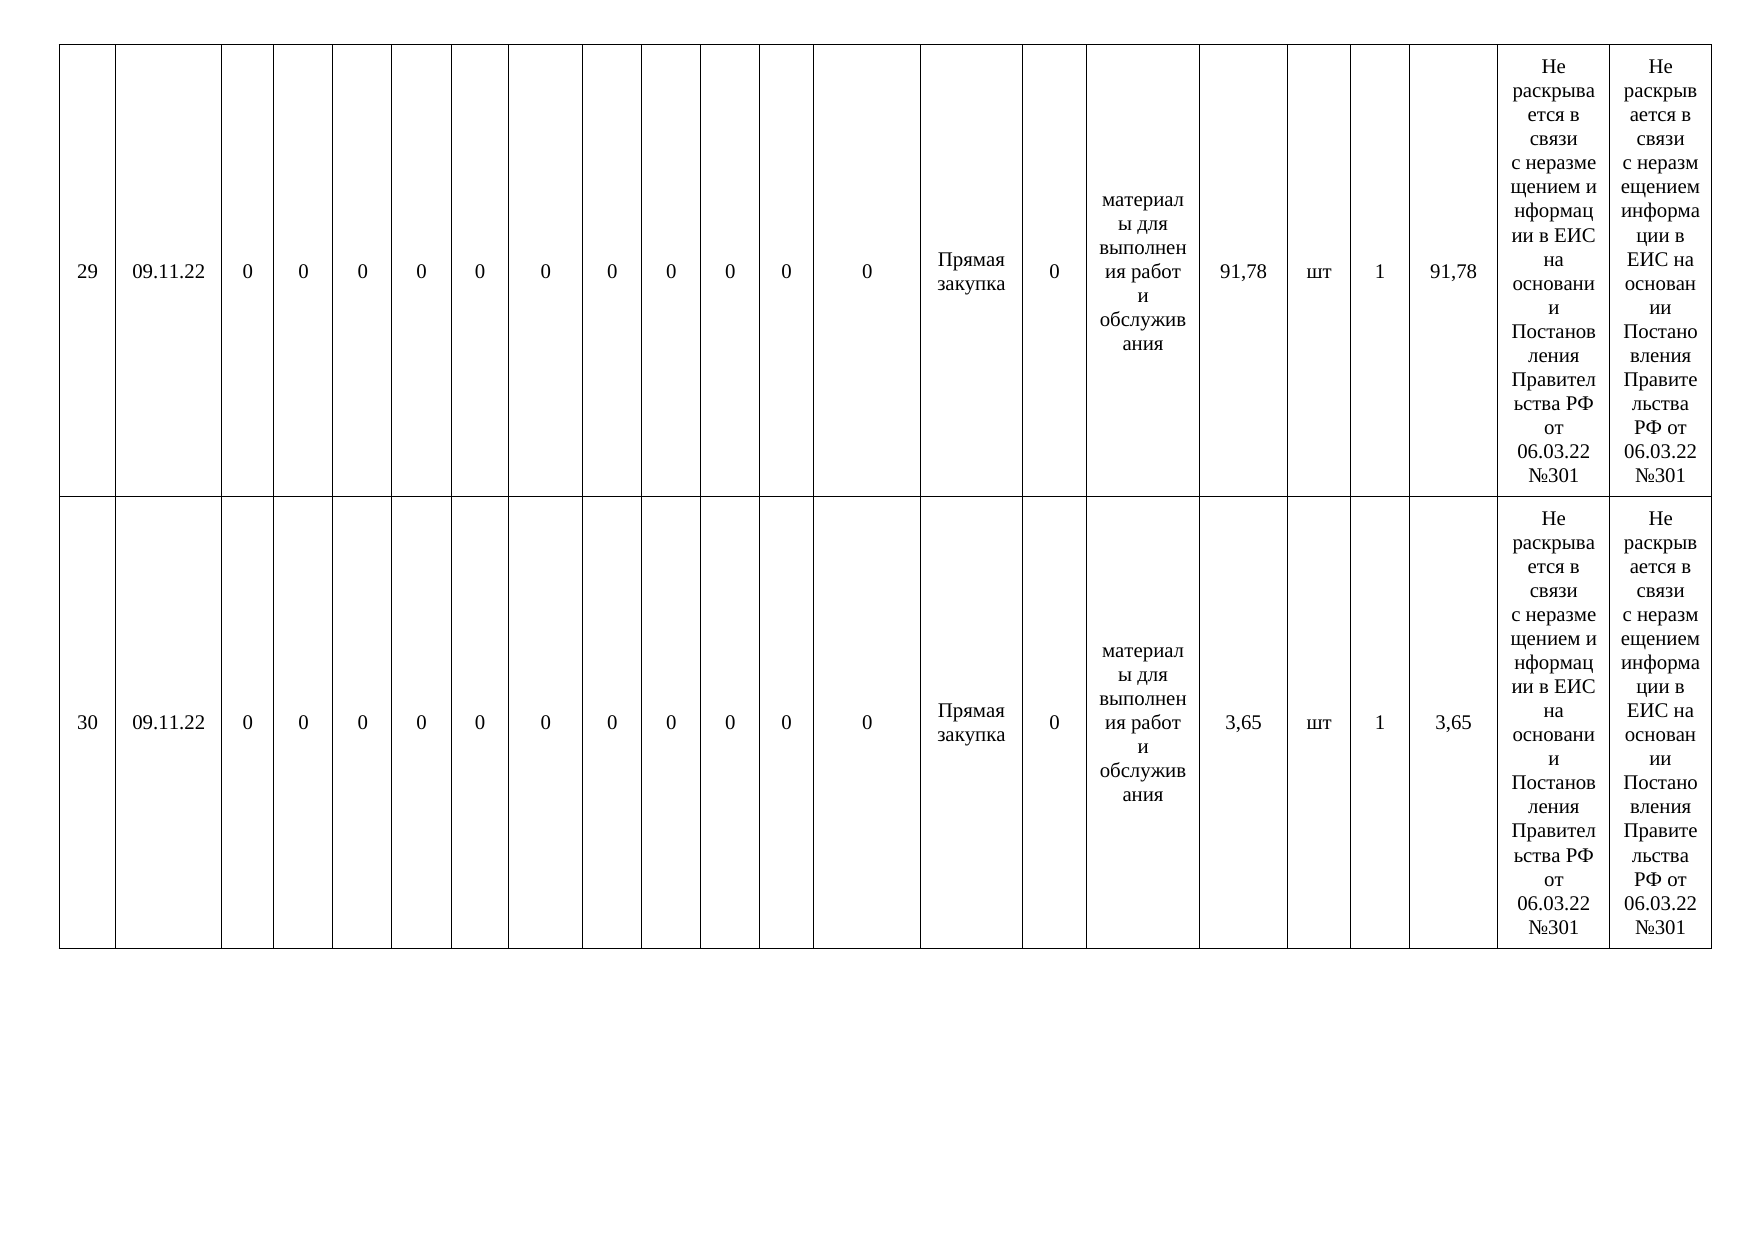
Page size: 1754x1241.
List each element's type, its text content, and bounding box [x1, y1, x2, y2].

table_cell 1 [1351, 45, 1409, 496]
table_cell шт [1288, 45, 1350, 496]
table_cell 0 [760, 497, 813, 947]
table_cell 0 [222, 45, 273, 496]
table_cell 30 [60, 497, 115, 947]
table_cell 0 [814, 497, 920, 947]
table_cell 0 [333, 497, 391, 947]
table_cell 0 [583, 45, 641, 496]
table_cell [1087, 45, 1199, 496]
table_cell 09.11.22 [116, 45, 221, 496]
table_cell 0 [333, 45, 391, 496]
table_cell Прямая закупка [921, 497, 1022, 947]
table_cell 29 [60, 45, 115, 496]
table_cell 0 [509, 45, 582, 496]
table_cell 91,78 [1200, 45, 1287, 496]
table_cell 3,65 [1200, 497, 1287, 947]
table_cell Прямая закупка [921, 45, 1022, 496]
table_cell 0 [392, 45, 451, 496]
table_cell 0 [1023, 45, 1086, 496]
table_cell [1610, 497, 1711, 947]
table_cell шт [1288, 497, 1350, 947]
table_cell 0 [701, 45, 759, 496]
table_cell 0 [760, 45, 813, 496]
table_cell 0 [222, 497, 273, 947]
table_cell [1087, 497, 1199, 947]
table_cell 0 [642, 45, 700, 496]
table_cell 1 [1351, 497, 1409, 947]
table_cell 0 [701, 497, 759, 947]
table_cell 0 [509, 497, 582, 947]
table_cell 0 [392, 497, 451, 947]
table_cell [1498, 497, 1609, 947]
table_cell 0 [274, 45, 332, 496]
table_cell 09.11.22 [116, 497, 221, 947]
table_cell 0 [1023, 497, 1086, 947]
table_cell 0 [642, 497, 700, 947]
table_cell 0 [274, 497, 332, 947]
table_cell 0 [452, 497, 508, 947]
table_cell 0 [452, 45, 508, 496]
table_cell 91,78 [1410, 45, 1497, 496]
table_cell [1610, 45, 1711, 496]
table_cell 0 [814, 45, 920, 496]
table_cell 3,65 [1410, 497, 1497, 947]
table_cell 0 [583, 497, 641, 947]
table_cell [1498, 45, 1609, 496]
